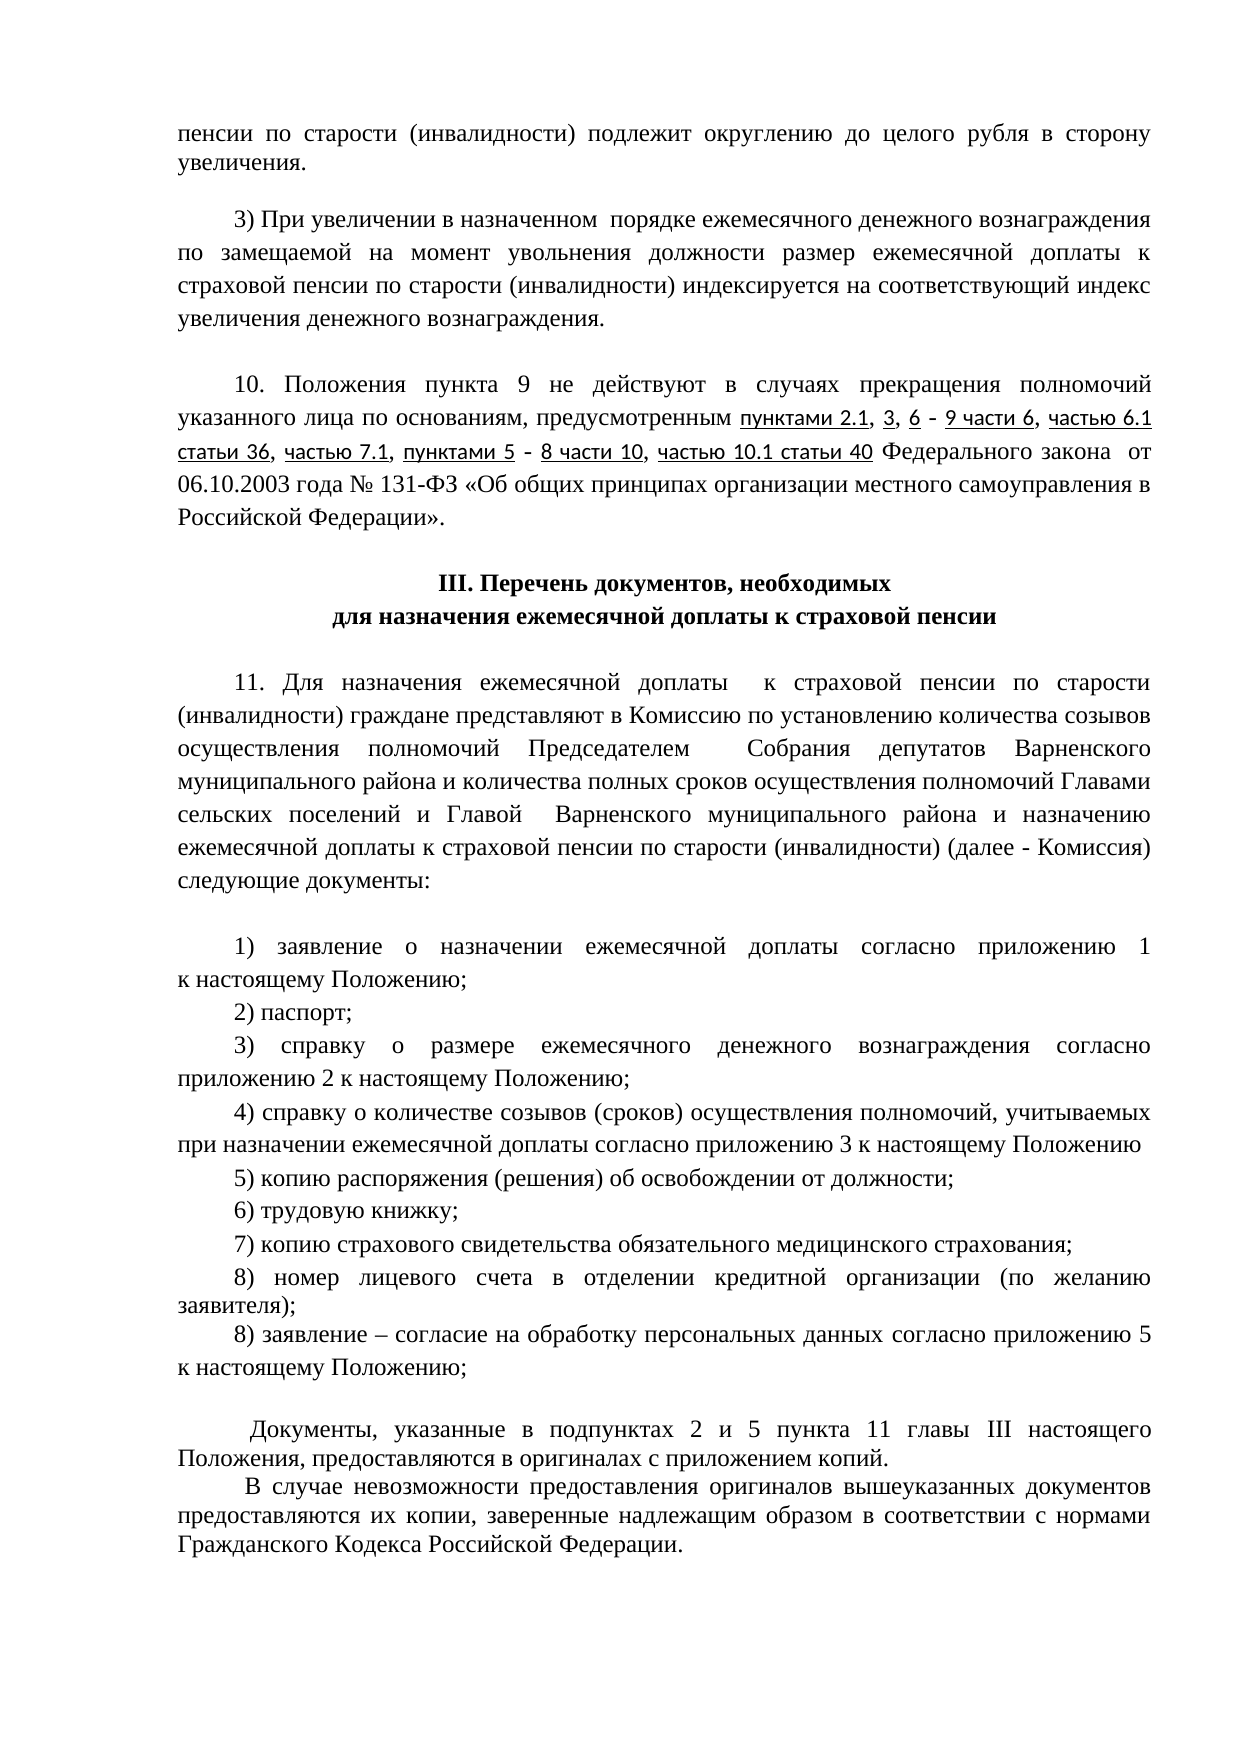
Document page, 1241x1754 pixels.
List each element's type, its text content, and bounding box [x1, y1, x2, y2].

text 8) номер лицевого счета в отделении кредитной организации (по желанию заявителя); [177, 1262, 1152, 1319]
text III. Перечень документов, необходимых [177, 568, 1152, 597]
text Документы, указанные в подпунктах 2 и 5 пункта 11 главы III настоящего Положения, предоставляются в оригиналах с приложением копий. [177, 1414, 1152, 1471]
text 4) справку о количестве созывов (сроков) осуществления полномочий, учитываемых при назначении ежемесячной доплаты согласно приложению 3 к настоящему Положению [177, 1097, 1152, 1158]
text 1) заявление о назначении ежемесячной доплаты согласно приложению 1 к настоящему Положению; [177, 931, 1152, 993]
text 10. Положения пункта 9 не действуют в случаях прекращения полномочий указанного лица по основаниям, предусмотренным пунктами 2.1, 3, 6 - 9 части 6, частью 6.1 статьи 36, частью 7.1, пунктами 5 - 8 части 10, частью 10.1 статьи 40 Федерального закона от 06.10.2003 года № 131-ФЗ «Об общих принципах организации местного самоуправления в Российской Федерации». [177, 369, 1152, 531]
text 11. Для назначения ежемесячной доплаты к страховой пенсии по старости (инвалидности) граждане представляют в Комиссию по установлению количества созывов осуществления полномочий Председателем Собрания депутатов Варненского муниципального района и количества полных сроков осуществления полномочий Главами сельских поселений и Главой Варненского муниципального района и назначению ежемесячной доплаты к страховой пенсии по старости (инвалидности) (далее - Комиссия) следующие документы: [177, 667, 1152, 894]
text 3) При увеличении в назначенном порядке ежемесячного денежного вознаграждения по замещаемой на момент увольнения должности размер ежемесячной доплаты к страховой пенсии по старости (инвалидности) индексируется на соответствующий индекс увеличения денежного вознаграждения. [177, 204, 1152, 332]
text 8) заявление – согласие на обработку персональных данных согласно приложению 5 к настоящему Положению; [177, 1319, 1152, 1381]
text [177, 118, 1152, 176]
text 2) паспорт; [177, 997, 1152, 1026]
text 3) справку о размере ежемесячного денежного вознаграждения согласно приложению 2 к настоящему Положению; [177, 1031, 1152, 1092]
text для назначения ежемесячной доплаты к страховой пенсии [177, 601, 1152, 630]
text В случае невозможности предоставления оригиналов вышеуказанных документов предоставляются их копии, заверенные надлежащим образом в соответствии с нормами Гражданского Кодекса Российской Федерации. [177, 1471, 1152, 1558]
text 5) копию распоряжения (решения) об освобождении от должности; [177, 1163, 1152, 1191]
text 7) копию страхового свидетельства обязательного медицинского страхования; [177, 1229, 1152, 1257]
text 6) трудовую книжку; [177, 1196, 1152, 1224]
